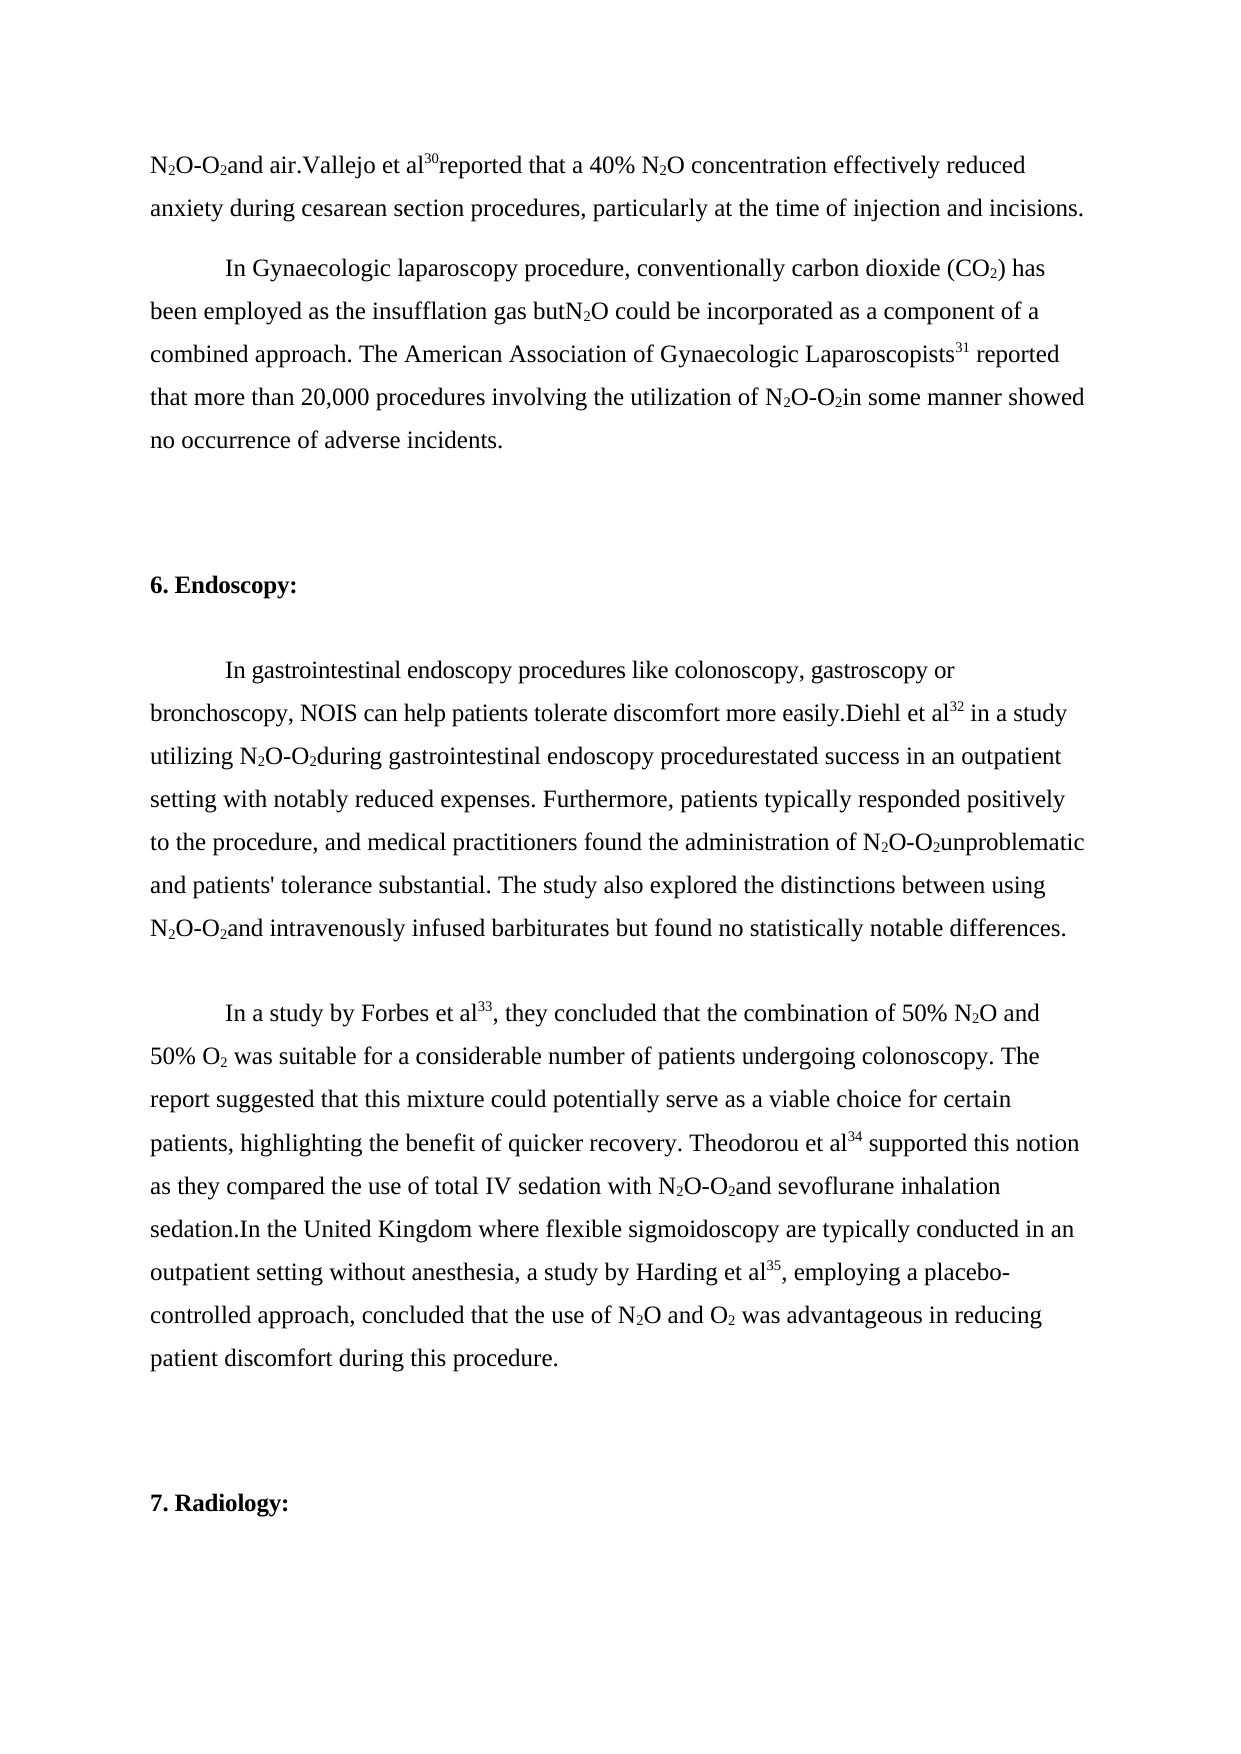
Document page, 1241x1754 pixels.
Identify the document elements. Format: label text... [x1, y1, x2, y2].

text 6. Endoscopy: [150, 570, 1090, 599]
text In Gynaecologic laparoscopy procedure, conventionally carbon dioxide (CO2) has been employed as the insufflation gas butN2O could be incorporated as a component of a combined approach. The American Association of Gynaecologic Laparoscopists31 reported that more than 20,000 procedures involving the utilization of N2O-O2in some manner showed no occurrence of adverse incidents. [150, 253, 1090, 454]
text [150, 150, 1090, 222]
text In a study by Forbes et al33, they concluded that the combination of 50% N2O and 50% O2 was suitable for a considerable number of patients undergoing colonoscopy. The report suggested that this mixture could potentially serve as a viable choice for certain patients, highlighting the benefit of quicker recovery. Theodorou et al34 supported this notion as they compared the use of total IV sedation with N2O-O2and sevoflurane inhalation sedation.In the United Kingdom where flexible sigmoidoscopy are typically conducted in an outpatient setting without anesthesia, a study by Harding et al35, employing a placebo-controlled approach, concluded that the use of N2O and O2 was advantageous in reducing patient discomfort during this procedure. [150, 998, 1090, 1372]
text 7. Radiology: [150, 1488, 1090, 1517]
text In gastrointestinal endoscopy procedures like colonoscopy, gastroscopy or bronchoscopy, NOIS can help patients tolerate discomfort more easily.Diehl et al32 in a study utilizing N2O-O2during gastrointestinal endoscopy procedurestated success in an outpatient setting with notably reduced expenses. Furthermore, patients typically responded positively to the procedure, and medical practitioners found the administration of N2O-O2unproblematic and patients' tolerance substantial. The study also explored the distinctions between using N2O-O2and intravenously infused barbiturates but found no statistically notable differences. [150, 655, 1090, 942]
